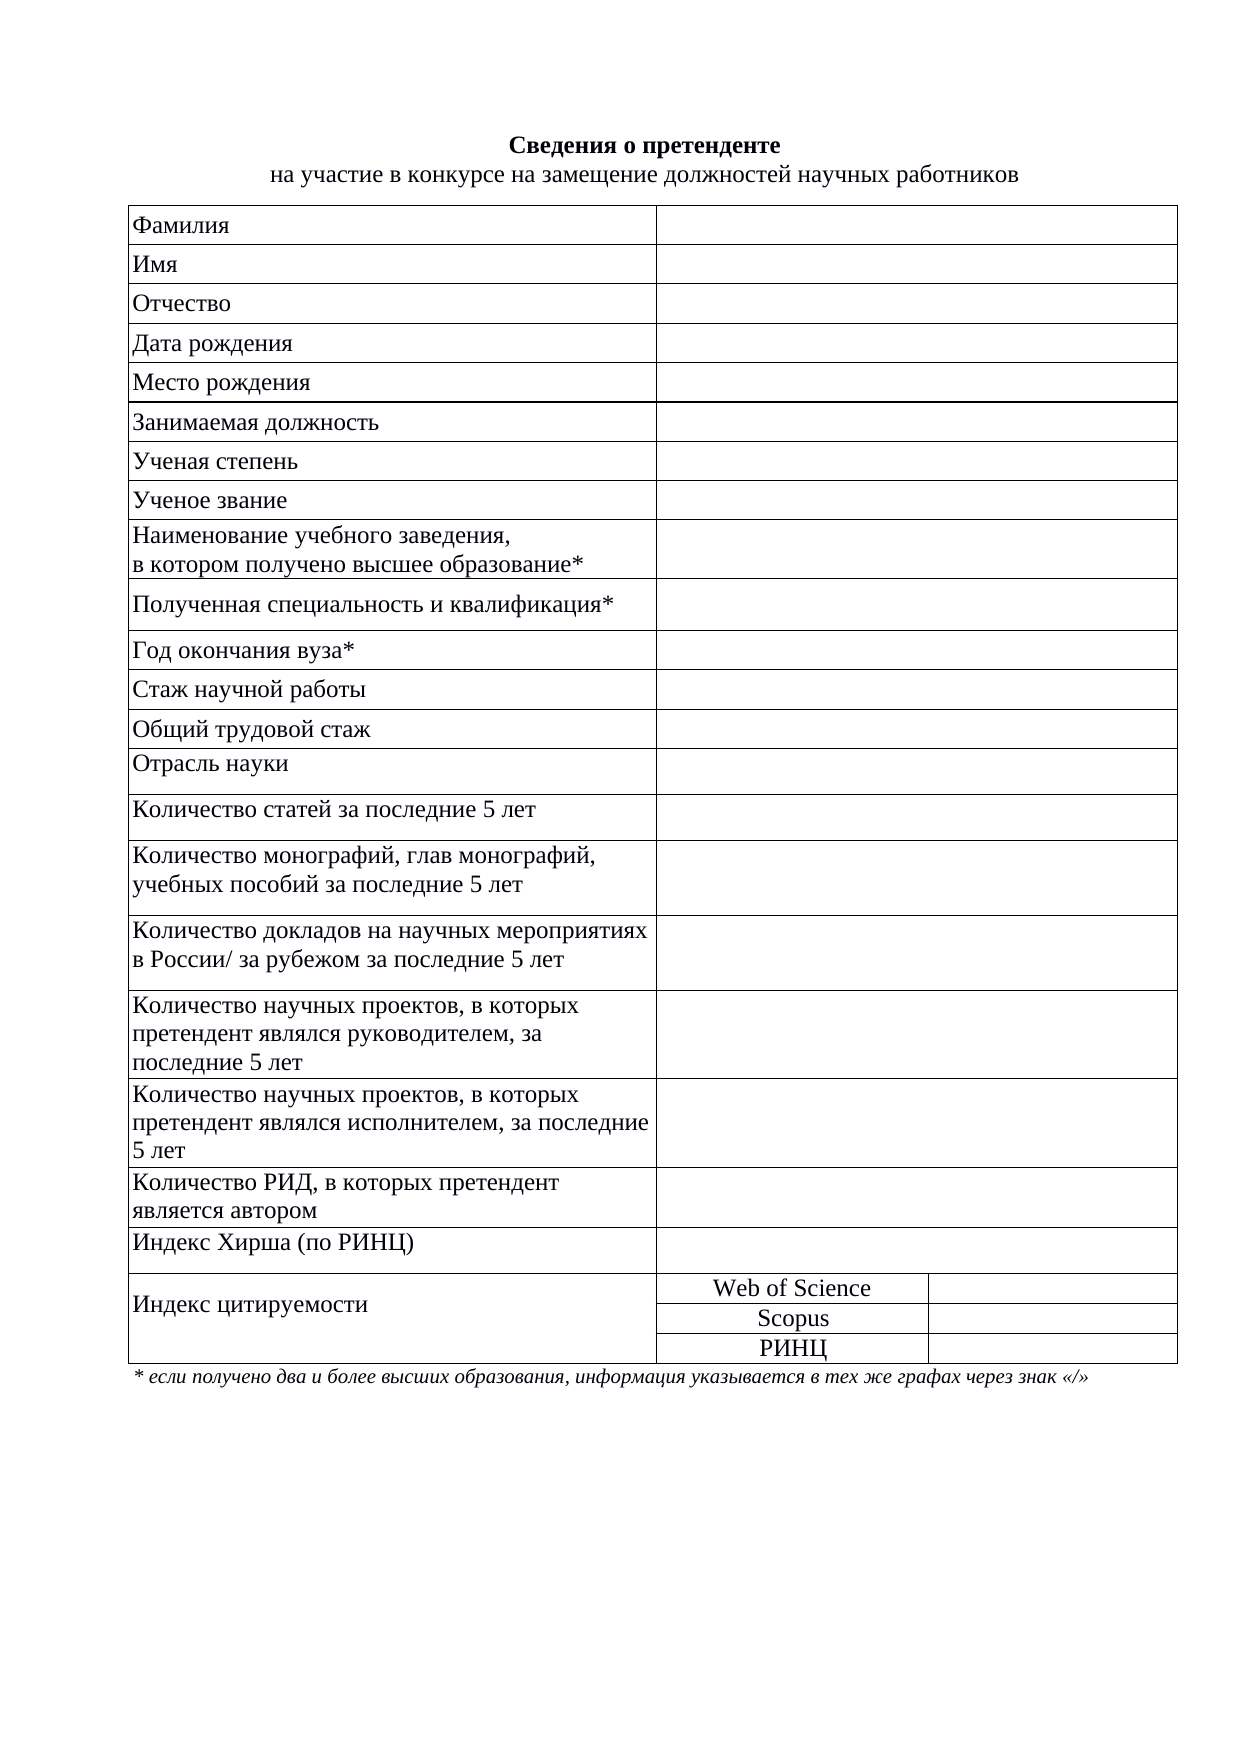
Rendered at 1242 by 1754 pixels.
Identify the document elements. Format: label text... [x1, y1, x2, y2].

table_cell [657, 324, 1177, 362]
table_cell [657, 1228, 1177, 1273]
table_cell Ученая степень [129, 442, 656, 480]
table_cell Scopus [657, 1304, 928, 1333]
table_cell Ученое звание [129, 481, 656, 519]
table_cell [657, 670, 1177, 708]
table_cell [929, 1274, 1177, 1303]
table_cell Дата рождения [129, 324, 656, 362]
table_cell [657, 795, 1177, 840]
table_cell Отчество [129, 284, 656, 323]
table_cell [657, 1168, 1177, 1227]
table_header [657, 206, 1177, 244]
table_cell Полученная специальность и квалификация* [129, 579, 656, 630]
table_cell [657, 710, 1177, 748]
table_cell [657, 631, 1177, 669]
table_cell Место рождения [129, 363, 656, 401]
table_cell Занимаемая должность [129, 403, 656, 441]
table_cell [657, 284, 1177, 323]
table_cell [657, 520, 1177, 578]
table_cell Индекс Хирша (по РИНЦ) [129, 1228, 656, 1273]
table_cell Отрасль науки [129, 749, 656, 794]
table_cell Количество научных проектов, в которых претендент являлся исполнителем, за последние 5 лет [129, 1079, 656, 1167]
table_cell РИНЦ [657, 1334, 928, 1363]
table_cell [657, 916, 1177, 989]
table_cell Наименование учебного заведения, в котором получено высшее образование* [129, 520, 656, 578]
table_header Фамилия [129, 206, 656, 244]
table_cell Web of Science [657, 1274, 928, 1303]
table_cell [657, 579, 1177, 630]
table_cell Общий трудовой стаж [129, 710, 656, 748]
table_cell Год окончания вуза* [129, 631, 656, 669]
table_cell Количество докладов на научных мероприятиях в России/ за рубежом за последние 5 лет [129, 916, 656, 989]
table_cell Индекс цитируемости [129, 1274, 656, 1363]
table_cell [657, 245, 1177, 283]
text Сведения о претенденте [118, 130, 1171, 159]
table_cell [929, 1334, 1177, 1363]
table_cell Стаж научной работы [129, 670, 656, 708]
table_cell Количество РИД, в которых претендент является автором [129, 1168, 656, 1227]
text * если получено два и более высших образования, информация указывается в тех же графах через знак «/» [133, 1364, 1171, 1388]
table_cell [657, 1079, 1177, 1167]
text на участие в конкурсе на замещение должностей научных работников [118, 159, 1171, 187]
table_cell [657, 991, 1177, 1078]
table_cell [657, 841, 1177, 915]
table_cell [657, 749, 1177, 794]
table_cell Имя [129, 245, 656, 283]
table_cell Количество статей за последние 5 лет [129, 795, 656, 840]
table_cell [657, 403, 1177, 441]
table_cell [657, 442, 1177, 480]
table_cell [657, 481, 1177, 519]
table_cell Количество монографий, глав монографий, учебных пособий за последние 5 лет [129, 841, 656, 915]
table_cell Количество научных проектов, в которых претендент являлся руководителем, за последние 5 лет [129, 991, 656, 1078]
table_cell [657, 363, 1177, 401]
table_cell [929, 1304, 1177, 1333]
